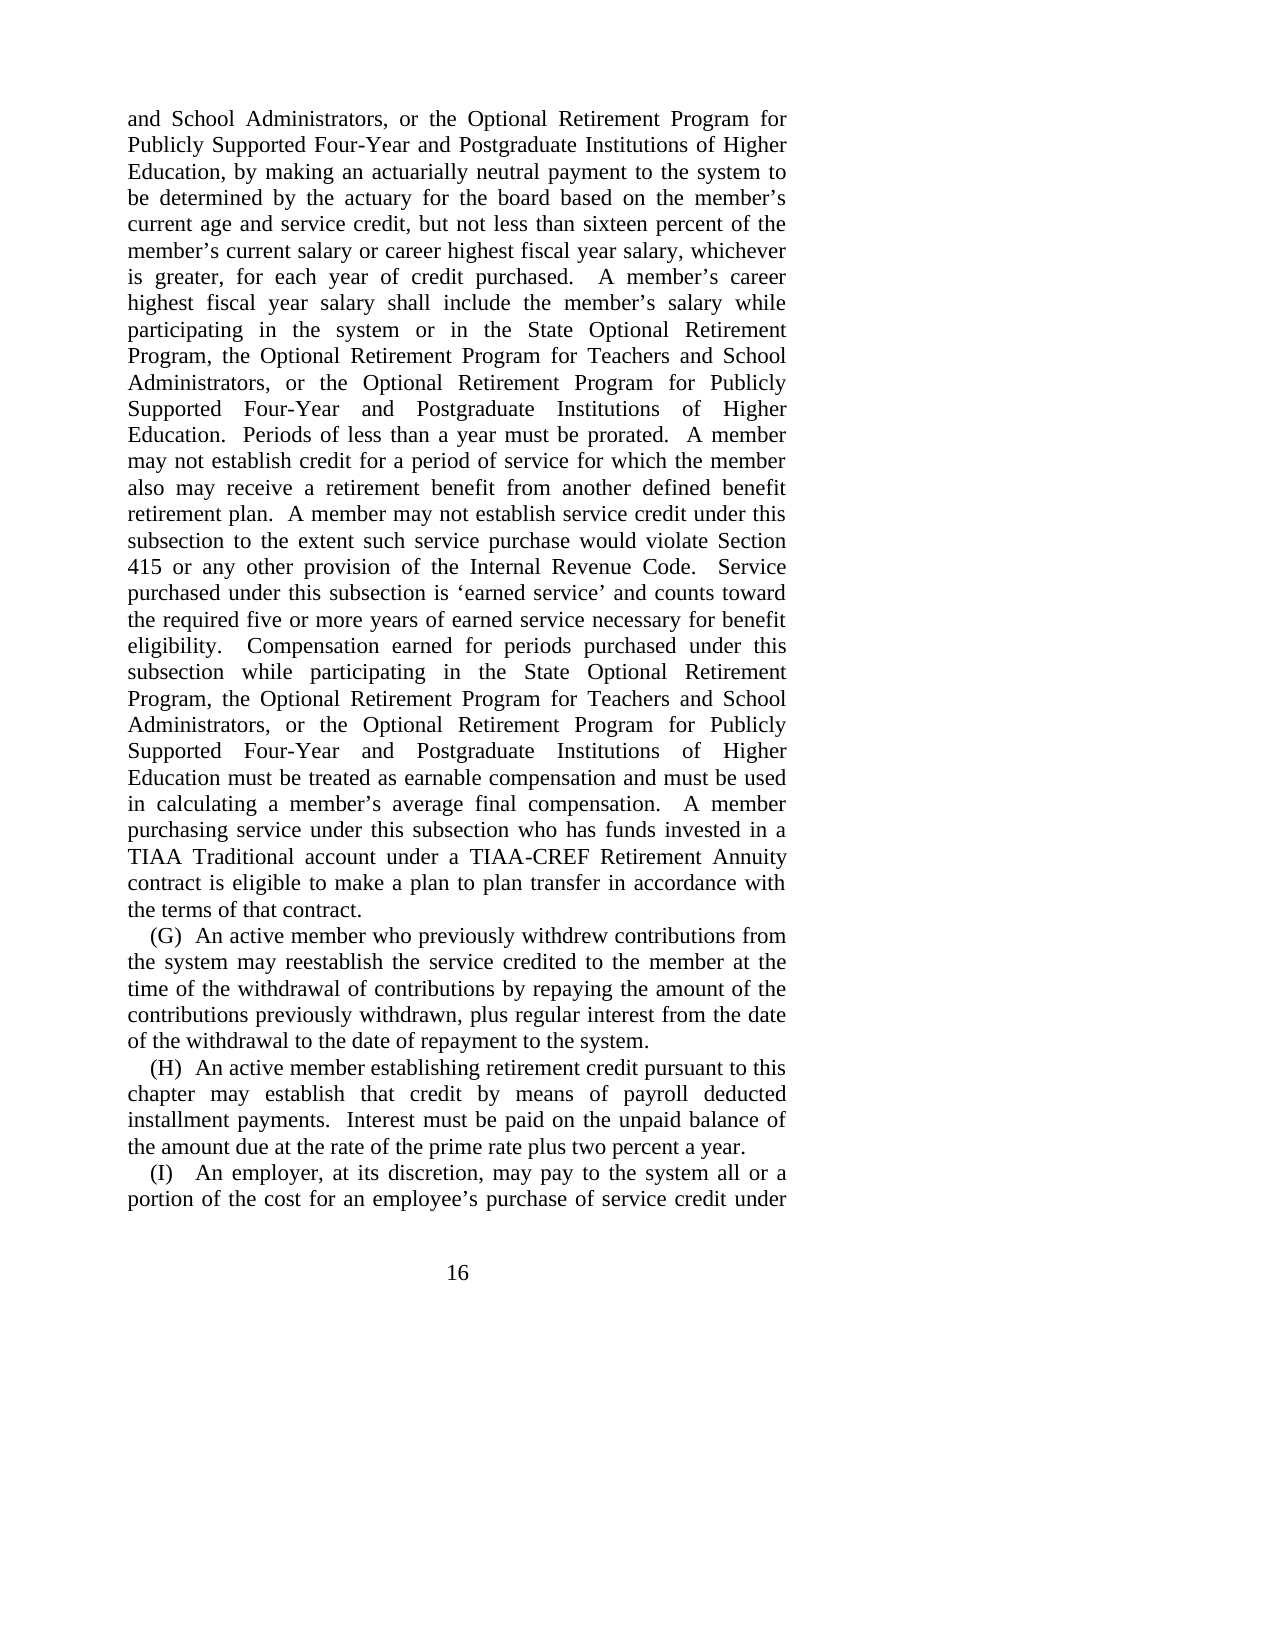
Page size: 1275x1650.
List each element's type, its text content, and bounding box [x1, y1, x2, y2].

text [127, 1159, 787, 1212]
text (G) An active member who previously withdrew contributions from the system may reestablish the service credited to the member at the time of the withdrawal of contributions by repaying the amount of the contributions previously withdrawn, plus regular interest from the date of the withdrawal to the date of repayment to the system. [127, 922, 787, 1054]
text (H) An active member establishing retirement credit pursuant to this chapter may establish that credit by means of payroll deducted installment payments. Interest must be paid on the unpaid balance of the amount due at the rate of the prime rate plus two percent a year. [127, 1054, 787, 1159]
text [127, 105, 787, 922]
